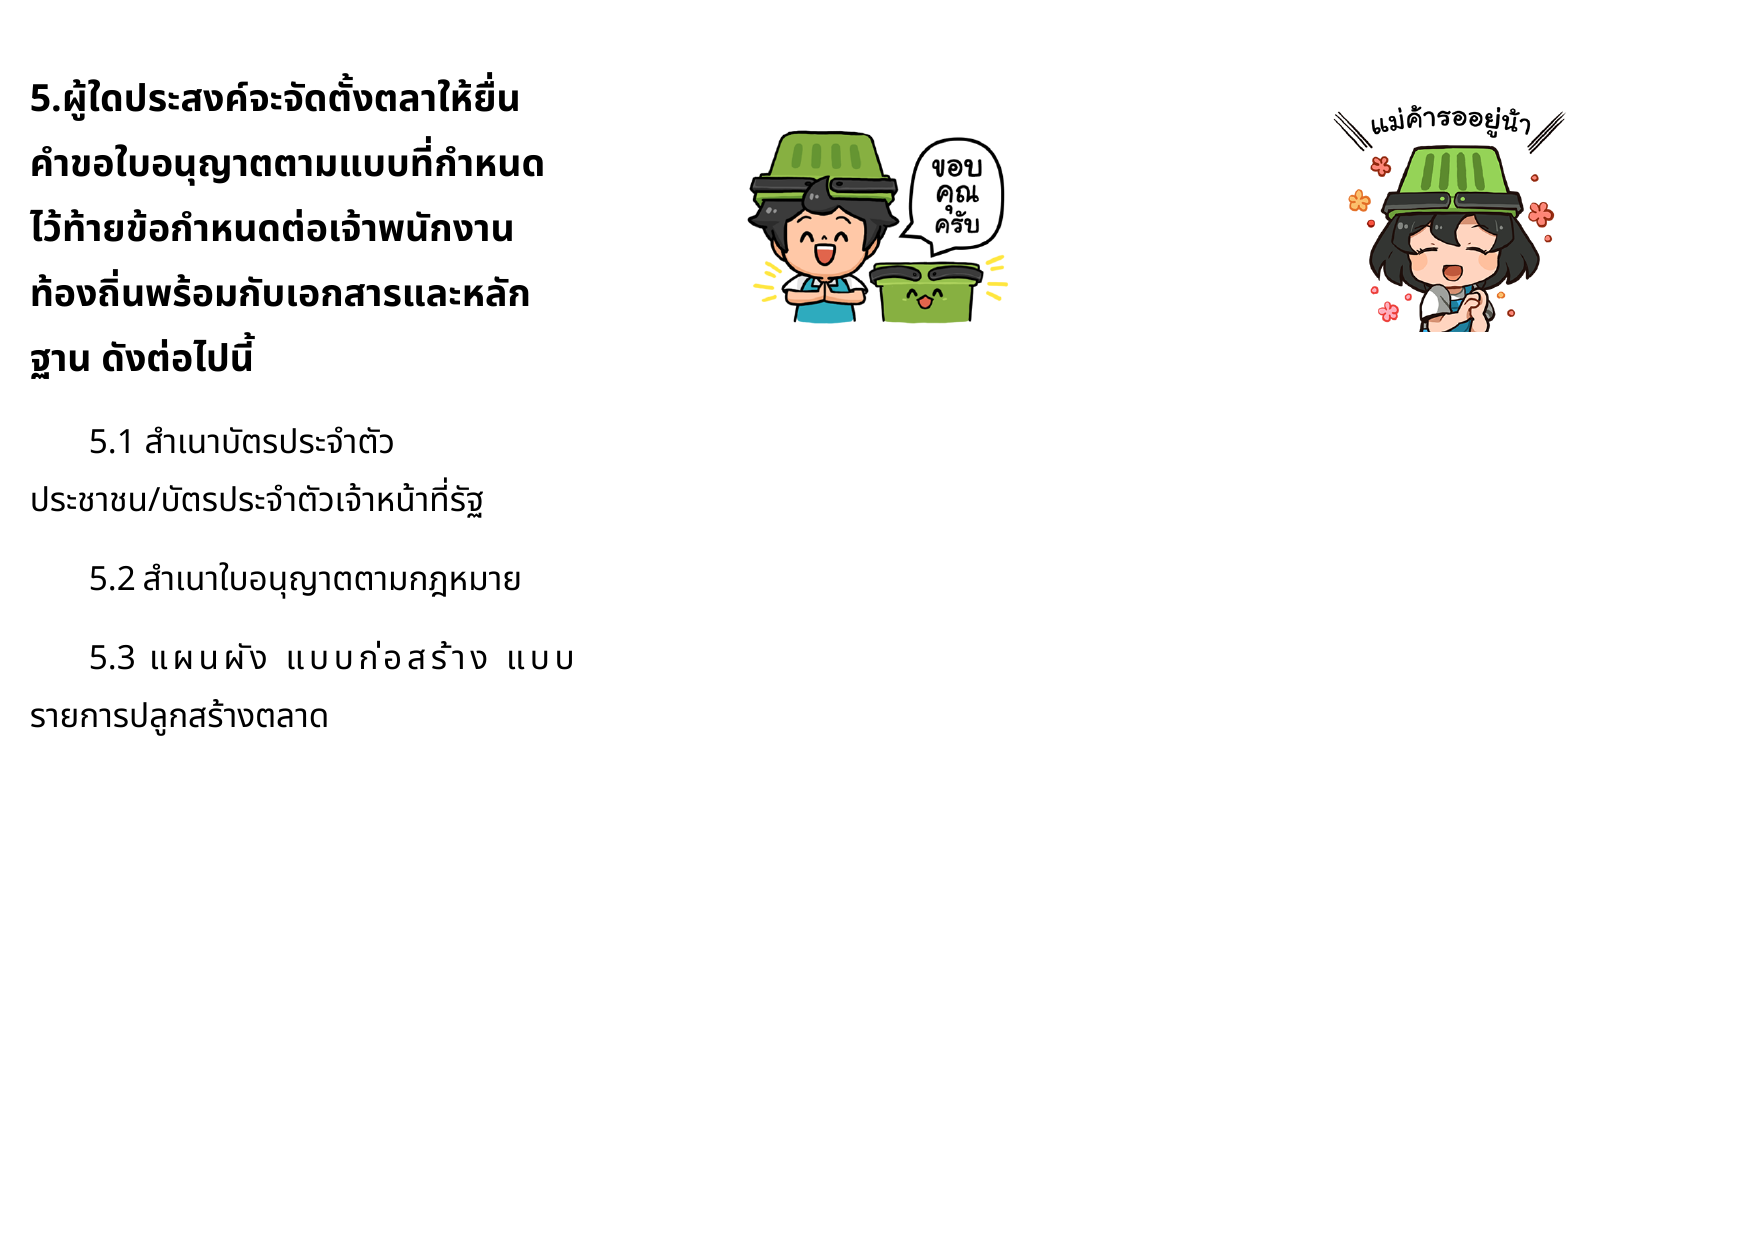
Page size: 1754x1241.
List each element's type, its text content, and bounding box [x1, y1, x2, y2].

text 5.ผู้ใดประสงค์จะจัดตั้งตลาให้ยื่นคำขอใบอนุญาตตามแบบที่กำหนดไว้ท้ายข้อกำหนดต่อเจ้าพนักงานท้องถิ่นพร้อมกับเอกสารและหลักฐาน ดังต่อไปนี้ [29, 71, 575, 388]
picture [738, 70, 1016, 354]
text 5.1 สำเนาบัตรประจำตัวประชาชน/บัตรประจำตัวเจ้าหน้าที่รัฐ [29, 417, 575, 526]
text 5.2สำเนาใบอนุญาตตามกฎหมาย [29, 554, 575, 605]
text 5.3 แผนผัง แบบก่อสร้าง แบบรายการปลูกสร้างตลาด [29, 633, 575, 742]
picture [1315, 70, 1589, 351]
